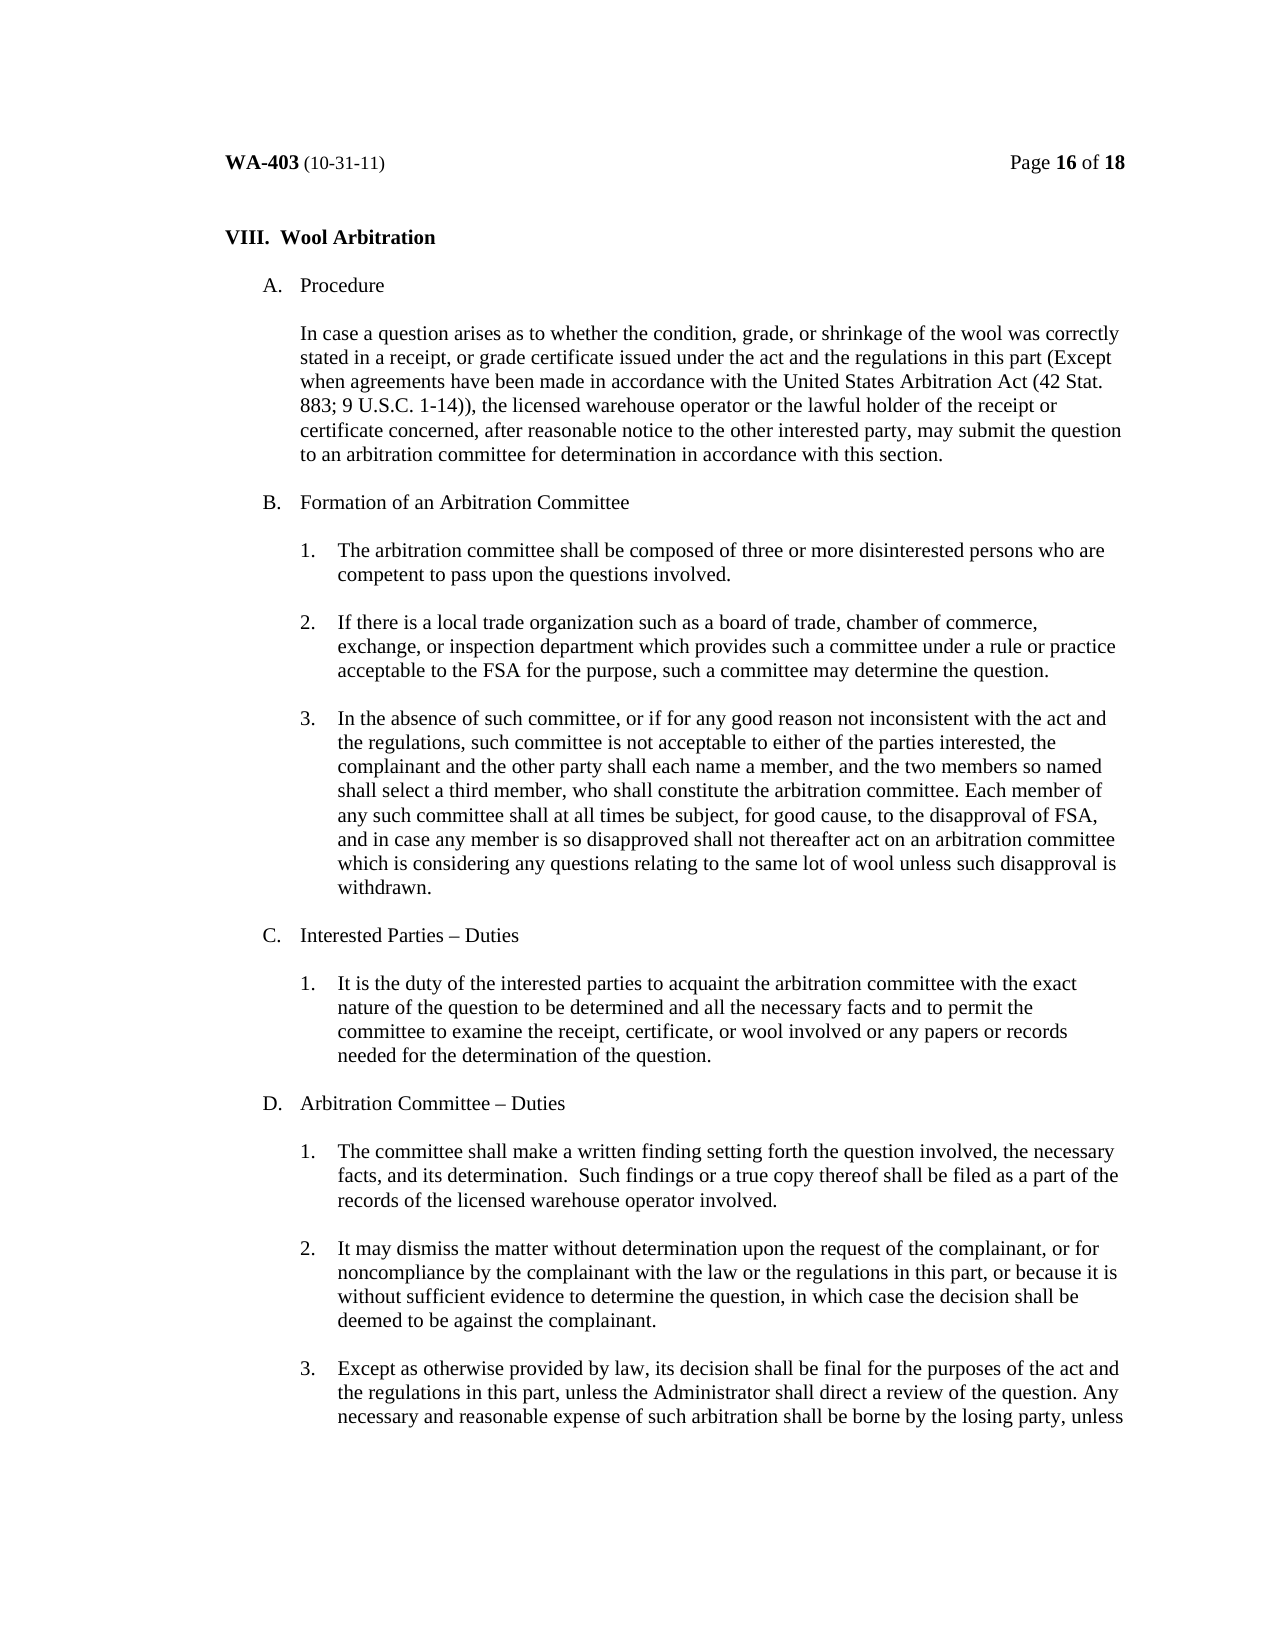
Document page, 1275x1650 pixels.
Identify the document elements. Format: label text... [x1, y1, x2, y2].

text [300, 1356, 1125, 1428]
text In case a question arises as to whether the condition, grade, or shrinkage of the wool was correctly stated in a receipt, or grade certificate issued under the act and the regulations in this part (Except when agreements have been made in accordance with the United States Arbitration Act (42 Stat. 883; 9 U.S.C. 1-14)), the licensed warehouse operator or the lawful holder of the receipt or certificate concerned, after reasonable notice to the other interested party, may submit the question to an arbitration committee for determination in accordance with this section. [300, 321, 1125, 466]
text 2. It may dismiss the matter without determination upon the request of the complainant, or for noncompliance by the complainant with the law or the regulations in this part, or because it is without sufficient evidence to determine the question, in which case the decision shall be deemed to be against the complainant. [300, 1236, 1125, 1332]
text 1. The arbitration committee shall be composed of three or more disinterested persons who are competent to pass upon the questions involved. [300, 538, 1125, 586]
text 2. If there is a local trade organization such as a board of trade, chamber of commerce, exchange, or inspection department which provides such a committee under a rule or practice acceptable to the FSA for the purpose, such a committee may determine the question. [300, 610, 1125, 682]
text C. Interested Parties – Duties [262, 923, 1125, 947]
text 1. It is the duty of the interested parties to acquaint the arbitration committee with the exact nature of the question to be determined and all the necessary facts and to permit the committee to examine the receipt, certificate, or wool involved or any papers or records needed for the determination of the question. [300, 971, 1125, 1067]
text VIII. Wool Arbitration [225, 225, 1125, 249]
text 3. In the absence of such committee, or if for any good reason not inconsistent with the act and the regulations, such committee is not acceptable to either of the parties interested, the complainant and the other party shall each name a member, and the two members so named shall select a third member, who shall constitute the arbitration committee. Each member of any such committee shall at all times be subject, for good cause, to the disapproval of FSA, and in case any member is so disapproved shall not thereafter act on an arbitration committee which is considering any questions relating to the same lot of wool unless such disapproval is withdrawn. [300, 706, 1125, 899]
text A. Procedure [262, 273, 1125, 297]
text B. Formation of an Arbitration Committee [262, 490, 1125, 514]
text 1. The committee shall make a written finding setting forth the question involved, the necessary facts, and its determination. Such findings or a true copy thereof shall be filed as a part of the records of the licensed warehouse operator involved. [300, 1139, 1125, 1212]
text D. Arbitration Committee – Duties [262, 1091, 1125, 1115]
